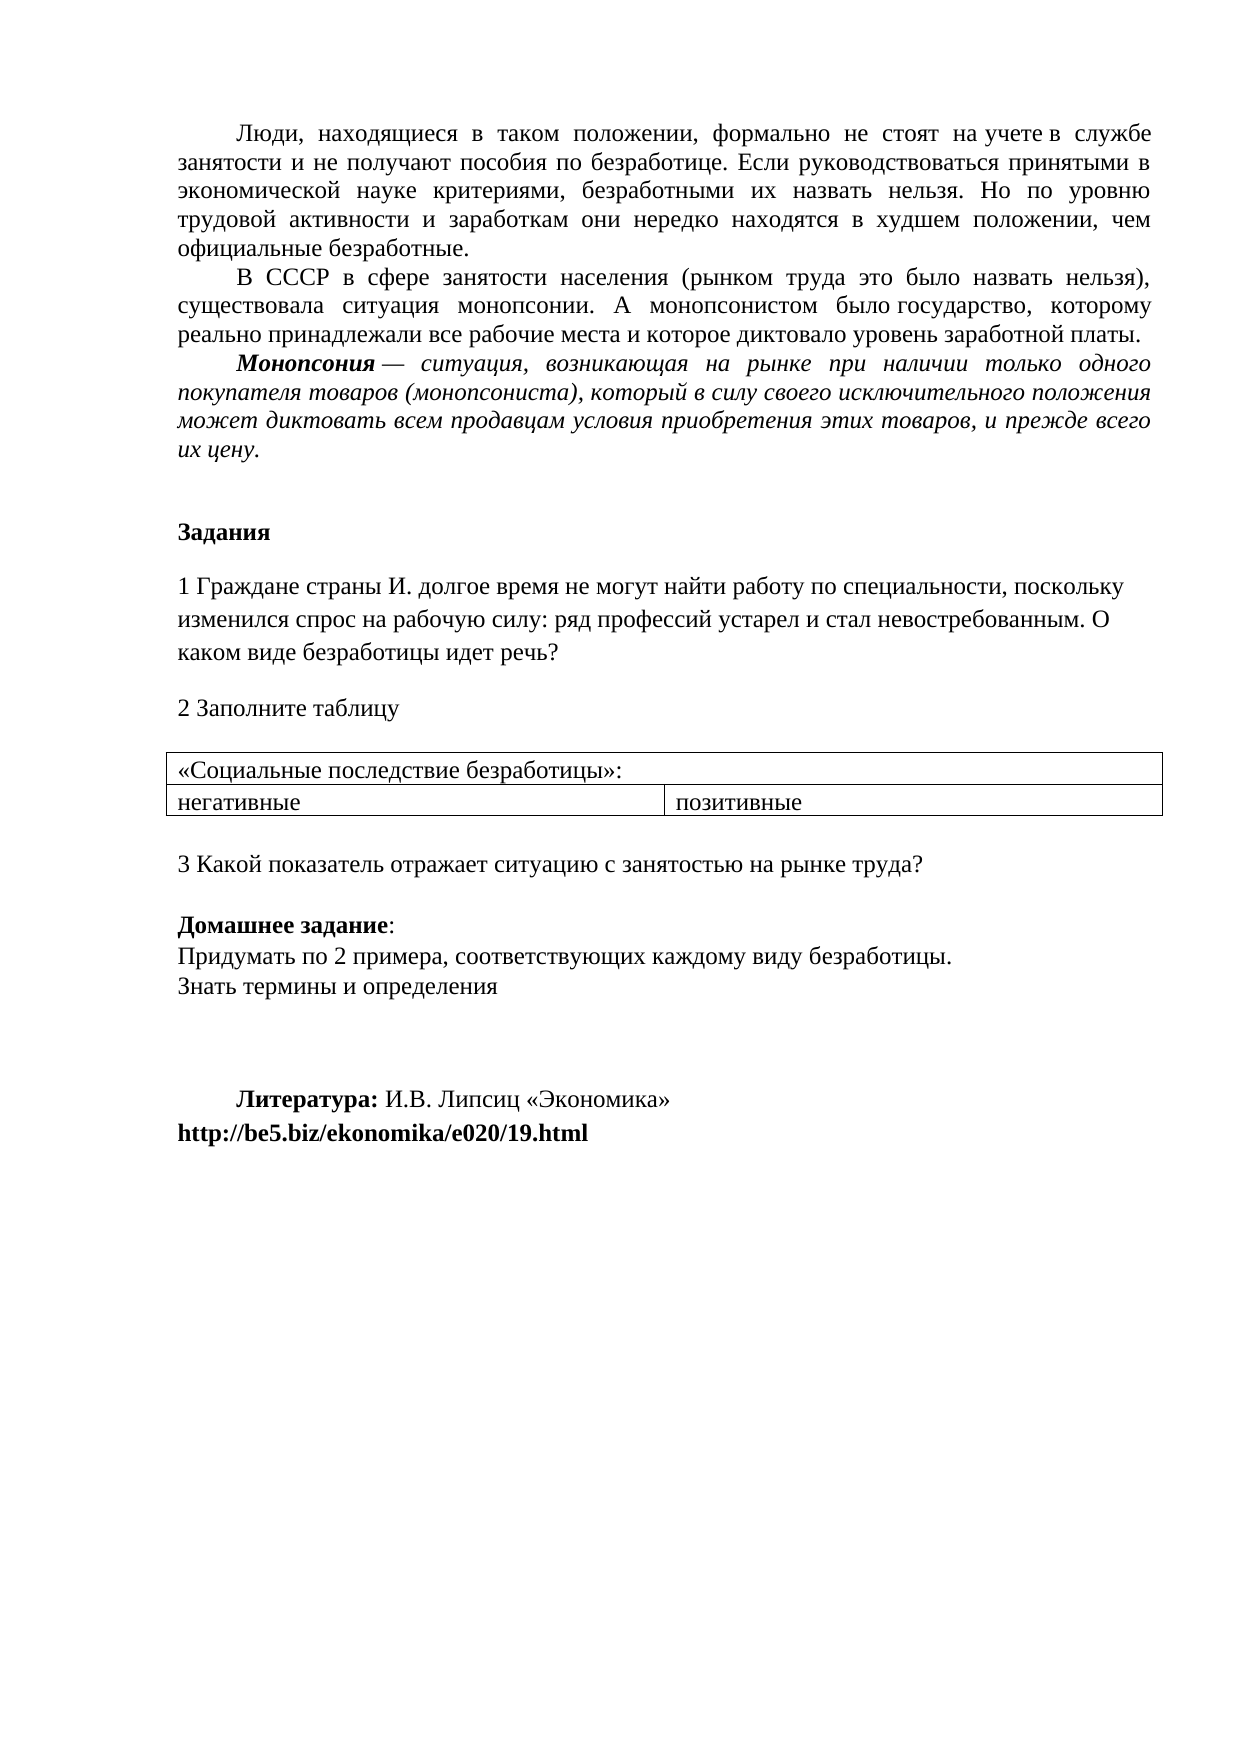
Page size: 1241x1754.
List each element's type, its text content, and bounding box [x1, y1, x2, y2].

text Придумать по 2 примера, соответствующих каждому виду безработицы. [177, 939, 1152, 969]
text Задания [177, 517, 1152, 546]
text В СССР в сфере занятости населения (рынком труда это было назвать нельзя), существовала ситуация монопсонии. А монопсонистом было государство, которому реально принадлежали все рабочие места и которое диктовало уровень заработной платы. [177, 262, 1152, 348]
table_cell негативные [167, 785, 664, 815]
text Монопсония — ситуация, возникающая на рынке при наличии только одного покупателя товаров (монопсониста), который в силу своего исключительного положения может диктовать всем продавцам условия приобретения этих товаров, и прежде всего их цену. [177, 348, 1152, 463]
text http://be5.biz/ekonomika/e020/19.html [177, 1118, 1152, 1146]
text Домашнее задание: [177, 908, 1152, 939]
text Литература: И.В. Липсиц «Экономика» [177, 1084, 1152, 1113]
text Люди, находящиеся в таком положении, формально не стоят на учете в службе занятости и не получают пособия по безработице. Если руководствоваться принятыми в экономической науке критериями, безработными их назвать нельзя. Но по уровню трудовой активности и заработкам они нередко находятся в худшем положении, чем официальные безработные. [177, 118, 1152, 262]
text 1 Граждане страны И. долгое время не могут найти работу по специальности, поскольку изменился спрос на рабочую силу: ряд профессий устарел и стал невостребованным. О каком виде безработицы идет речь? [177, 571, 1152, 666]
text 2 Заполните таблицу [177, 691, 1152, 721]
table_header «Социальные последствие безработицы»: [167, 753, 1162, 784]
text Знать термины и определения [177, 969, 1152, 1000]
text 3 Какой показатель отражает ситуацию с занятостью на рынке труда? [177, 847, 1152, 878]
table_cell позитивные [665, 785, 1162, 815]
